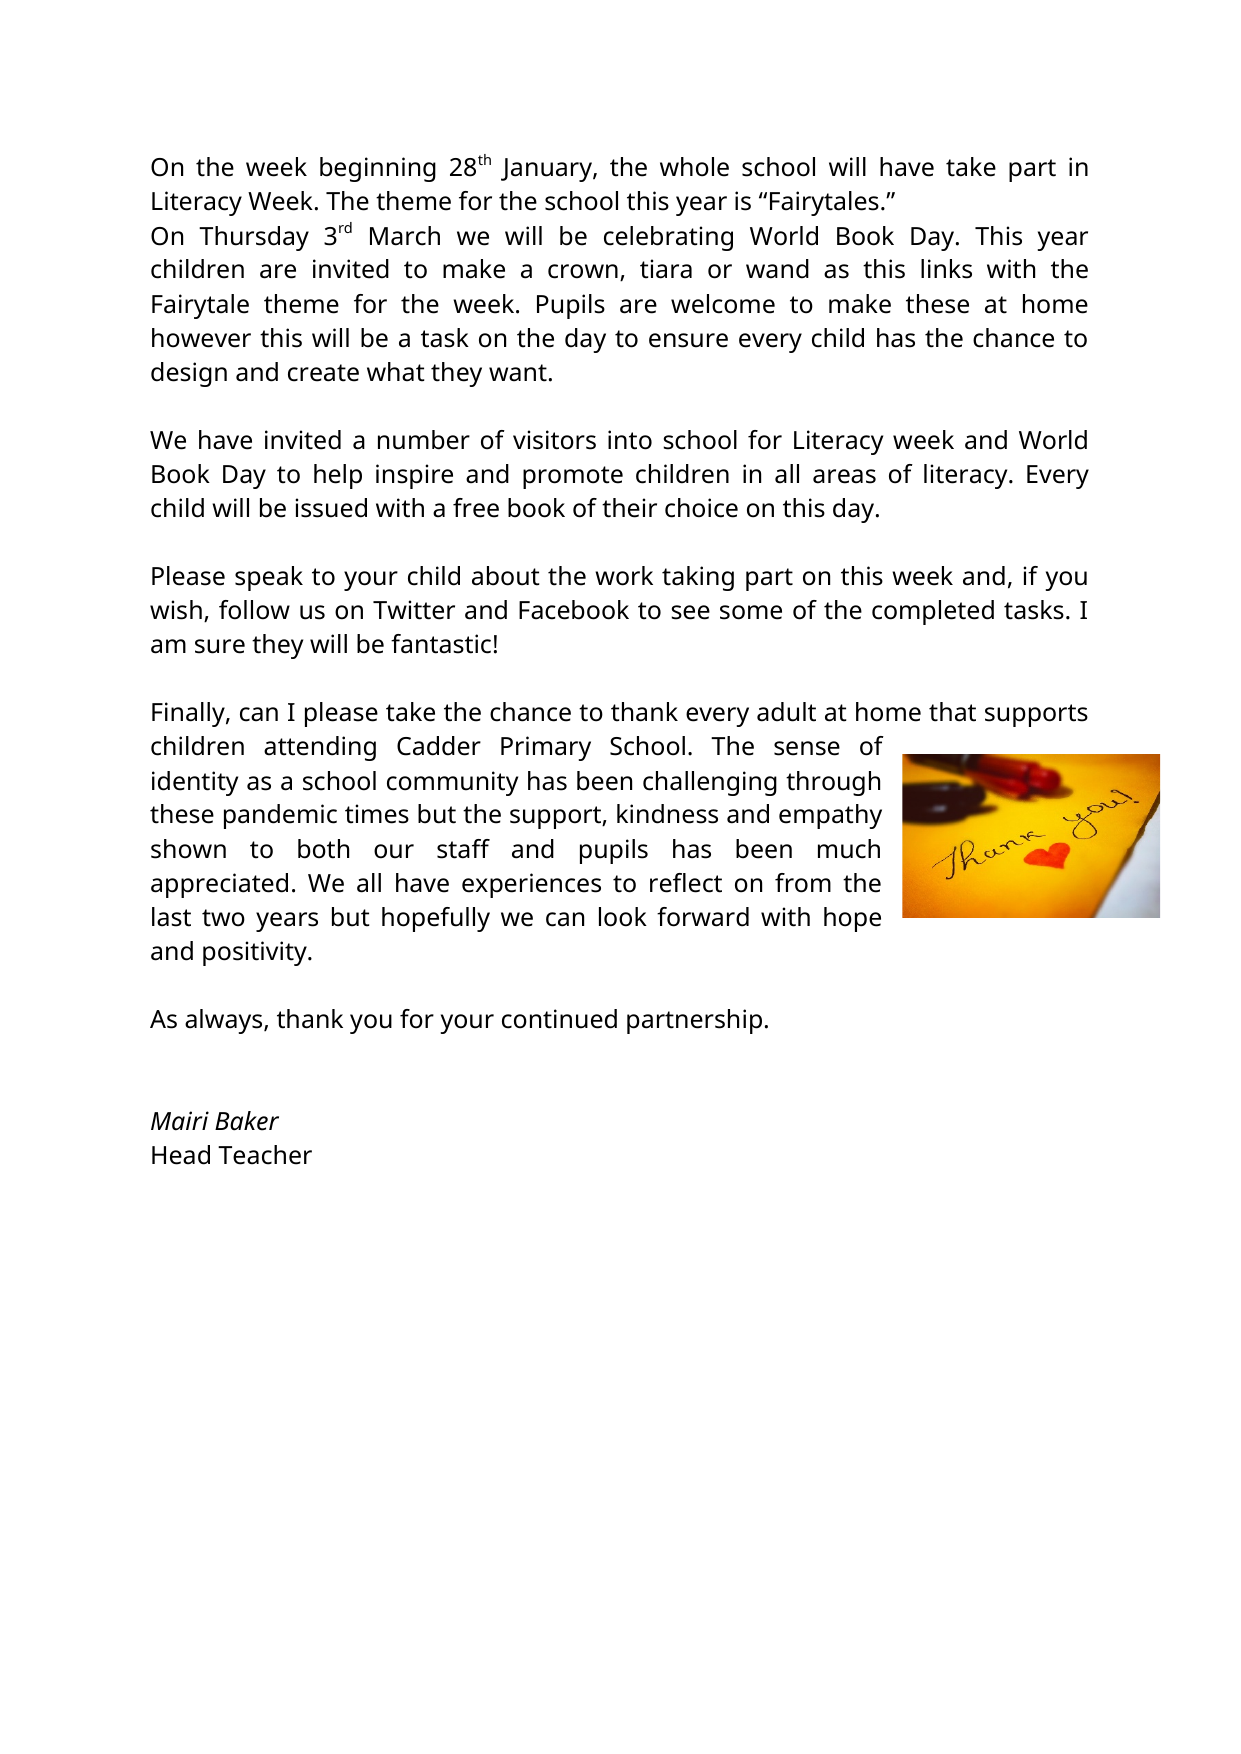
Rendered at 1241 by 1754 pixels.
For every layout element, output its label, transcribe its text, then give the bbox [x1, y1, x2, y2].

text Head Teacher [150, 1138, 1090, 1172]
picture [900, 754, 1161, 917]
text We have invited a number of visitors into school for Literacy week and World Book Day to help inspire and promote children in all areas of literacy. Every child will be issued with a free book of their choice on this day. [150, 422, 1090, 525]
text As always, thank you for your continued partnership. [150, 1002, 1090, 1036]
text Please speak to your child about the work taking part on this week and, if you wish, follow us on Twitter and Facebook to see some of the completed tasks. I am sure they will be fantastic! [150, 559, 1090, 661]
text Finally, can I please take the chance to thank every adult at home that supports children attending Cadder Primary School. The sense of identity as a school community has been challenging through these pandemic times but the support, kindness and empathy shown to both our staff and pupils has been much appreciated. We all have experiences to reflect on from the last two years but hopefully we can look forward with hope and positivity. [150, 695, 1090, 967]
text Mairi Baker [150, 1104, 1090, 1138]
text On the week beginning 28th January, the whole school will have take part in Literacy Week. The theme for the school this year is “Fairytales.” [150, 150, 1090, 218]
text On Thursday 3rd March we will be celebrating World Book Day. This year children are invited to make a crown, tiara or wand as this links with the Fairytale theme for the week. Pupils are welcome to make these at home however this will be a task on the day to ensure every child has the chance to design and create what they want. [150, 218, 1090, 388]
